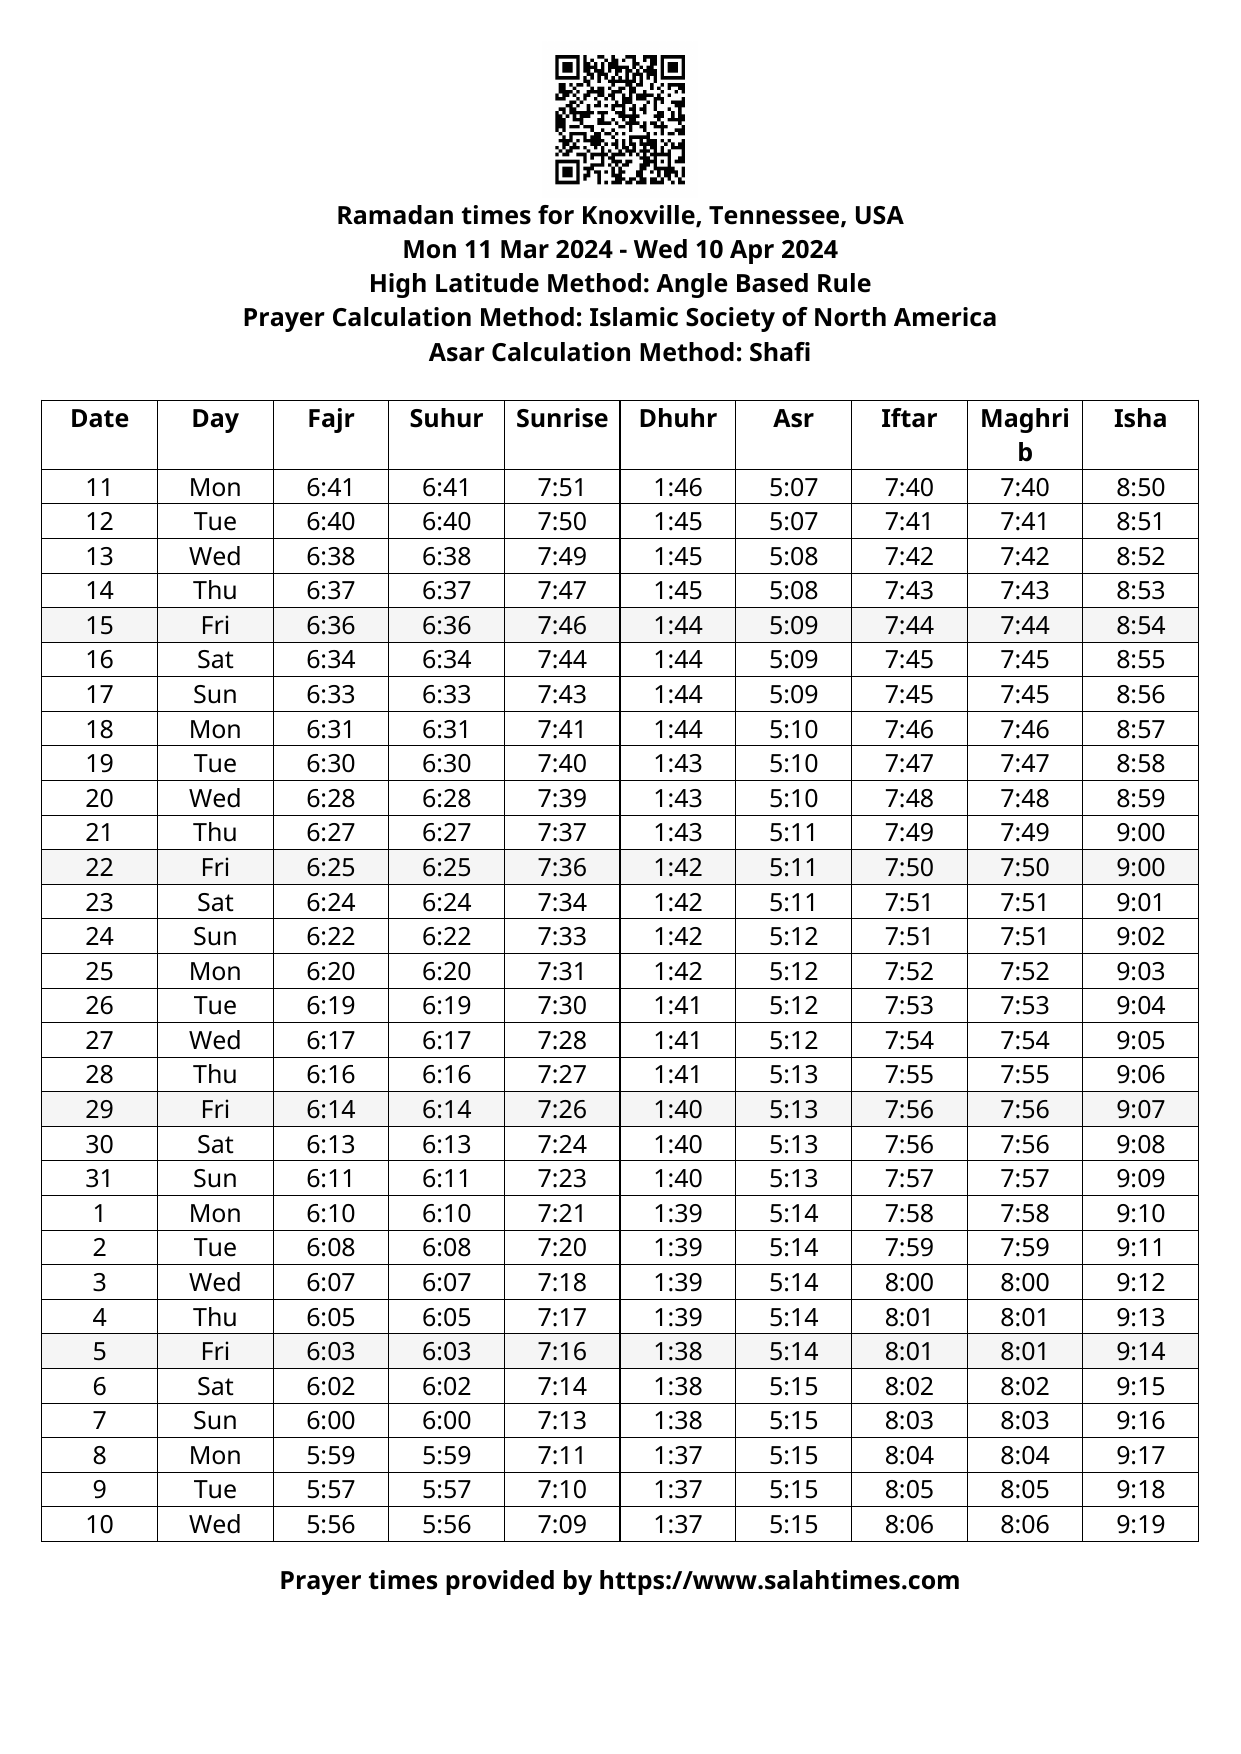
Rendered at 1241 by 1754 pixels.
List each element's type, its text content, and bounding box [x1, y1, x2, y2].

table_cell 5:10 [736, 712, 851, 745]
table_cell 19 [42, 746, 157, 780]
table_cell 1:43 [621, 746, 735, 780]
table_cell 9:00 [1083, 816, 1198, 849]
text Prayer Calculation Method: Islamic Society of North America [42, 300, 1198, 334]
table_cell 7:54 [852, 1023, 967, 1057]
table_cell 6:00 [389, 1404, 504, 1437]
table_cell 6:08 [389, 1231, 504, 1264]
table_cell 7:55 [968, 1058, 1082, 1091]
table_cell 11 [42, 470, 157, 503]
table_cell 7:13 [505, 1404, 619, 1437]
table_cell 7:39 [505, 781, 619, 814]
table_cell 9:17 [1083, 1438, 1198, 1472]
table_cell 7:51 [968, 919, 1082, 953]
table_cell 2 [42, 1231, 157, 1264]
table_cell 6:34 [274, 643, 388, 676]
table_cell 8:52 [1083, 539, 1198, 572]
table_cell 9:03 [1083, 954, 1198, 987]
table_cell 6:11 [389, 1161, 504, 1195]
table_cell 6:03 [274, 1334, 388, 1368]
table_cell Thu [158, 1300, 273, 1333]
table_cell 8:56 [1083, 677, 1198, 711]
table_cell 8:01 [968, 1300, 1082, 1333]
text Asar Calculation Method: Shafi [42, 334, 1198, 368]
table_cell 1:41 [621, 1023, 735, 1057]
table_cell 7:10 [505, 1473, 619, 1506]
table_cell 5:57 [274, 1473, 388, 1506]
table_cell 7:09 [505, 1507, 619, 1541]
table_cell 6 [42, 1369, 157, 1402]
table_cell 16 [42, 643, 157, 676]
table_cell 9:10 [1083, 1196, 1198, 1229]
table_cell 6:02 [274, 1369, 388, 1402]
table_cell Sat [158, 885, 273, 918]
table_cell Mon [158, 1438, 273, 1472]
table_cell 6:11 [274, 1161, 388, 1195]
table_cell 6:36 [274, 608, 388, 642]
table_cell 6:25 [274, 850, 388, 884]
table_cell 7:45 [852, 677, 967, 711]
table_cell 26 [42, 989, 157, 1022]
table_cell 7:41 [968, 504, 1082, 538]
table_cell 1:45 [621, 539, 735, 572]
table_cell 8:06 [852, 1507, 967, 1541]
table_cell 1:44 [621, 712, 735, 745]
table_cell 7:24 [505, 1127, 619, 1160]
table_cell Tue [158, 1473, 273, 1506]
table_cell 5:07 [736, 504, 851, 538]
table_cell 8:03 [968, 1404, 1082, 1437]
table_cell 5:13 [736, 1161, 851, 1195]
table_cell 8:00 [852, 1265, 967, 1299]
table_cell 6:27 [389, 816, 504, 849]
table_cell 5:12 [736, 1023, 851, 1057]
table_cell 1:39 [621, 1300, 735, 1333]
table_cell 6:24 [274, 885, 388, 918]
table_cell 7:56 [852, 1127, 967, 1160]
table_cell Sun [158, 1161, 273, 1195]
table_cell 7:57 [852, 1161, 967, 1195]
table_cell 7:42 [968, 539, 1082, 572]
table_cell 1:37 [621, 1473, 735, 1506]
table_cell 15 [42, 608, 157, 642]
table_cell 1:46 [621, 470, 735, 503]
table_cell 8:04 [968, 1438, 1082, 1472]
table_cell 6:25 [389, 850, 504, 884]
table_cell 5:15 [736, 1473, 851, 1506]
table_cell 1:44 [621, 608, 735, 642]
table_cell Thu [158, 816, 273, 849]
table_cell 7:56 [852, 1092, 967, 1126]
table_cell 7:51 [968, 885, 1082, 918]
table_cell 7:49 [505, 539, 619, 572]
table_cell 9:14 [1083, 1334, 1198, 1368]
table_cell 5:09 [736, 643, 851, 676]
table_cell 10 [42, 1507, 157, 1541]
text High Latitude Method: Angle Based Rule [42, 266, 1198, 300]
table_cell 5:11 [736, 885, 851, 918]
table_cell 9:11 [1083, 1231, 1198, 1264]
table_cell 12 [42, 504, 157, 538]
table_cell Wed [158, 1023, 273, 1057]
table_cell 5 [42, 1334, 157, 1368]
table_cell 5:12 [736, 954, 851, 987]
table_cell 7:50 [505, 504, 619, 538]
table_cell 8:58 [1083, 746, 1198, 780]
table_cell 6:16 [389, 1058, 504, 1091]
table_cell Tue [158, 1231, 273, 1264]
table_cell 7:44 [505, 643, 619, 676]
table_cell 8:50 [1083, 470, 1198, 503]
table_cell 8:02 [852, 1369, 967, 1402]
table_cell 9:18 [1083, 1473, 1198, 1506]
table_cell 7:46 [505, 608, 619, 642]
table_cell 9:08 [1083, 1127, 1198, 1160]
table_cell 7 [42, 1404, 157, 1437]
table_cell 9:02 [1083, 919, 1198, 953]
table_cell 7:51 [852, 885, 967, 918]
table_cell 6:40 [389, 504, 504, 538]
table_cell 6:14 [389, 1092, 504, 1126]
table_cell 1:45 [621, 504, 735, 538]
table_cell 7:43 [852, 574, 967, 607]
table_cell 9:04 [1083, 989, 1198, 1022]
table_cell 7:48 [852, 781, 967, 814]
table_cell 7:56 [968, 1127, 1082, 1160]
table_cell Fri [158, 1092, 273, 1126]
table_cell 5:08 [736, 574, 851, 607]
table_cell 1:44 [621, 643, 735, 676]
table_cell 7:23 [505, 1161, 619, 1195]
table_cell 6:20 [274, 954, 388, 987]
table_cell 7:40 [968, 470, 1082, 503]
table_cell 7:17 [505, 1300, 619, 1333]
table_cell 7:57 [968, 1161, 1082, 1195]
table_cell 5:59 [389, 1438, 504, 1472]
table_cell 1:42 [621, 919, 735, 953]
table_cell 6:28 [389, 781, 504, 814]
table_cell 7:51 [505, 470, 619, 503]
table_cell 6:37 [389, 574, 504, 607]
table_cell 7:46 [968, 712, 1082, 745]
table_cell 1:39 [621, 1231, 735, 1264]
table_cell 6:33 [389, 677, 504, 711]
table_cell 31 [42, 1161, 157, 1195]
table_cell 6:10 [274, 1196, 388, 1229]
table_cell 7:49 [968, 816, 1082, 849]
table_cell 9:19 [1083, 1507, 1198, 1541]
table_cell 7:34 [505, 885, 619, 918]
table_header Date [42, 401, 157, 469]
table_cell 5:13 [736, 1092, 851, 1126]
table_cell 9:06 [1083, 1058, 1198, 1091]
table_cell Tue [158, 989, 273, 1022]
picture [542, 41, 699, 198]
table_cell 6:24 [389, 885, 504, 918]
table_cell 6:28 [274, 781, 388, 814]
table_cell 20 [42, 781, 157, 814]
table_cell 8:00 [968, 1265, 1082, 1299]
table_cell 7:53 [852, 989, 967, 1022]
table_cell 7:58 [852, 1196, 967, 1229]
table_cell Mon [158, 470, 273, 503]
table_cell 8:01 [852, 1334, 967, 1368]
table_cell 29 [42, 1092, 157, 1126]
table_cell 9:12 [1083, 1265, 1198, 1299]
table_cell 7:18 [505, 1265, 619, 1299]
table_cell 7:51 [852, 919, 967, 953]
table_cell 1:45 [621, 574, 735, 607]
table_cell Wed [158, 539, 273, 572]
table_cell 7:56 [968, 1092, 1082, 1126]
table_cell 7:43 [968, 574, 1082, 607]
table_cell 5:15 [736, 1507, 851, 1541]
table_cell 8:04 [852, 1438, 967, 1472]
table_cell Tue [158, 504, 273, 538]
table_header Day [158, 401, 273, 469]
table_cell 9:00 [1083, 850, 1198, 884]
table_cell 1:38 [621, 1334, 735, 1368]
table_cell Fri [158, 1334, 273, 1368]
table_cell 21 [42, 816, 157, 849]
table_cell 6:13 [274, 1127, 388, 1160]
table_cell 8:01 [968, 1334, 1082, 1368]
table_cell Fri [158, 850, 273, 884]
table_cell 6:17 [274, 1023, 388, 1057]
table_cell 1:41 [621, 989, 735, 1022]
table_cell 9:16 [1083, 1404, 1198, 1437]
table_header Iftar [852, 401, 967, 469]
table_cell 6:13 [389, 1127, 504, 1160]
table_cell 6:30 [274, 746, 388, 780]
table_cell 3 [42, 1265, 157, 1299]
table_cell 9:09 [1083, 1161, 1198, 1195]
table_cell 7:45 [968, 643, 1082, 676]
table_header Isha [1083, 401, 1198, 469]
table_cell 6:37 [274, 574, 388, 607]
table_cell 4 [42, 1300, 157, 1333]
table_cell 5:14 [736, 1300, 851, 1333]
table_cell 7:43 [505, 677, 619, 711]
table_cell 7:14 [505, 1369, 619, 1402]
table_cell 5:07 [736, 470, 851, 503]
table_cell 24 [42, 919, 157, 953]
table_cell 9:15 [1083, 1369, 1198, 1402]
table_cell 1:37 [621, 1438, 735, 1472]
table_cell 7:21 [505, 1196, 619, 1229]
table_cell Mon [158, 712, 273, 745]
table_cell 1:43 [621, 781, 735, 814]
table_cell Mon [158, 954, 273, 987]
table_cell 7:47 [505, 574, 619, 607]
table_cell 6:05 [389, 1300, 504, 1333]
table_cell 6:03 [389, 1334, 504, 1368]
table_cell Sun [158, 677, 273, 711]
table_cell 1:40 [621, 1161, 735, 1195]
table_cell 6:05 [274, 1300, 388, 1333]
table_cell 5:08 [736, 539, 851, 572]
table_cell 5:59 [274, 1438, 388, 1472]
table_cell 7:47 [852, 746, 967, 780]
table_cell Wed [158, 781, 273, 814]
text Mon 11 Mar 2024 - Wed 10 Apr 2024 [42, 232, 1198, 266]
table_cell 7:55 [852, 1058, 967, 1091]
table_cell 7:52 [852, 954, 967, 987]
table_cell 6:19 [389, 989, 504, 1022]
table_cell 30 [42, 1127, 157, 1160]
table_cell 5:11 [736, 816, 851, 849]
table_cell Sun [158, 919, 273, 953]
table_cell 8:53 [1083, 574, 1198, 607]
table_cell 7:53 [968, 989, 1082, 1022]
table_cell 5:15 [736, 1438, 851, 1472]
table_cell 7:26 [505, 1092, 619, 1126]
table_cell 6:38 [389, 539, 504, 572]
table_cell 6:31 [274, 712, 388, 745]
table_header Suhur [389, 401, 504, 469]
table_cell 5:10 [736, 781, 851, 814]
table_cell 6:07 [274, 1265, 388, 1299]
table_cell 5:14 [736, 1265, 851, 1299]
table_cell 5:09 [736, 608, 851, 642]
table_cell 7:47 [968, 746, 1082, 780]
table_cell 6:41 [389, 470, 504, 503]
table_cell 7:44 [968, 608, 1082, 642]
table_cell 5:15 [736, 1369, 851, 1402]
table_cell 7:11 [505, 1438, 619, 1472]
text Ramadan times for Knoxville, Tennessee, USA [42, 198, 1198, 232]
table_cell 7:49 [852, 816, 967, 849]
table_cell 7:30 [505, 989, 619, 1022]
table_cell 27 [42, 1023, 157, 1057]
table_cell 7:45 [968, 677, 1082, 711]
table_cell 1:43 [621, 816, 735, 849]
table_cell 5:13 [736, 1058, 851, 1091]
table_cell 1:42 [621, 850, 735, 884]
table_cell Sat [158, 643, 273, 676]
table_cell 7:20 [505, 1231, 619, 1264]
table_cell 6:19 [274, 989, 388, 1022]
table_cell 6:22 [274, 919, 388, 953]
table_cell Sat [158, 1369, 273, 1402]
table_cell Sun [158, 1404, 273, 1437]
table_cell 6:33 [274, 677, 388, 711]
table_cell 25 [42, 954, 157, 987]
table_cell 23 [42, 885, 157, 918]
table_cell 1:41 [621, 1058, 735, 1091]
table_cell 7:45 [852, 643, 967, 676]
table_cell 6:40 [274, 504, 388, 538]
table_cell 8:01 [852, 1300, 967, 1333]
table_cell 8:57 [1083, 712, 1198, 745]
table_cell 6:00 [274, 1404, 388, 1437]
table_header Dhuhr [621, 401, 735, 469]
table_cell 9:13 [1083, 1300, 1198, 1333]
table_cell 8:03 [852, 1404, 967, 1437]
table_cell 1:42 [621, 885, 735, 918]
table_cell 7:37 [505, 816, 619, 849]
table_cell Wed [158, 1265, 273, 1299]
table_cell Mon [158, 1196, 273, 1229]
table_cell 6:38 [274, 539, 388, 572]
table_cell 6:07 [389, 1265, 504, 1299]
table_cell 22 [42, 850, 157, 884]
table_cell 6:14 [274, 1092, 388, 1126]
table_cell 5:56 [389, 1507, 504, 1541]
table_cell 7:41 [852, 504, 967, 538]
table_cell 1:44 [621, 677, 735, 711]
table_cell 7:58 [968, 1196, 1082, 1229]
table_cell 1:39 [621, 1265, 735, 1299]
table_cell 6:27 [274, 816, 388, 849]
table_cell 6:34 [389, 643, 504, 676]
table_cell 8:51 [1083, 504, 1198, 538]
table_cell 7:33 [505, 919, 619, 953]
table_cell 8 [42, 1438, 157, 1472]
table_cell 7:27 [505, 1058, 619, 1091]
table_cell Wed [158, 1507, 273, 1541]
table_cell 28 [42, 1058, 157, 1091]
table_cell 7:41 [505, 712, 619, 745]
table_cell 1:39 [621, 1196, 735, 1229]
table_cell 9:07 [1083, 1092, 1198, 1126]
table_cell 7:16 [505, 1334, 619, 1368]
table_cell 5:12 [736, 989, 851, 1022]
table_cell 7:40 [505, 746, 619, 780]
table_cell 5:14 [736, 1334, 851, 1368]
table_cell 6:31 [389, 712, 504, 745]
table_header Asr [736, 401, 851, 469]
table_cell 14 [42, 574, 157, 607]
table_cell 5:09 [736, 677, 851, 711]
table_cell 5:15 [736, 1404, 851, 1437]
table_cell 6:30 [389, 746, 504, 780]
table_cell 6:02 [389, 1369, 504, 1402]
table_cell 7:50 [852, 850, 967, 884]
table_cell 8:59 [1083, 781, 1198, 814]
table_cell 8:55 [1083, 643, 1198, 676]
table_cell 6:36 [389, 608, 504, 642]
table_cell 7:28 [505, 1023, 619, 1057]
table_cell 6:16 [274, 1058, 388, 1091]
table_cell 8:05 [852, 1473, 967, 1506]
table_cell 8:54 [1083, 608, 1198, 642]
table_cell Tue [158, 746, 273, 780]
table_cell 9 [42, 1473, 157, 1506]
table_cell 7:59 [968, 1231, 1082, 1264]
table_cell 9:01 [1083, 885, 1198, 918]
table_cell 6:22 [389, 919, 504, 953]
table_cell 1:40 [621, 1127, 735, 1160]
table_cell 6:10 [389, 1196, 504, 1229]
table_cell 8:02 [968, 1369, 1082, 1402]
table_cell Thu [158, 574, 273, 607]
table_cell 1:38 [621, 1369, 735, 1402]
table_cell 1:42 [621, 954, 735, 987]
table_cell 1:38 [621, 1404, 735, 1437]
table_cell 18 [42, 712, 157, 745]
table_cell 6:20 [389, 954, 504, 987]
table_cell 1:40 [621, 1092, 735, 1126]
table_cell 7:48 [968, 781, 1082, 814]
table_cell Thu [158, 1058, 273, 1091]
table_cell 5:57 [389, 1473, 504, 1506]
table_cell 7:46 [852, 712, 967, 745]
table_cell 5:56 [274, 1507, 388, 1541]
table_cell 8:05 [968, 1473, 1082, 1506]
table_cell 6:08 [274, 1231, 388, 1264]
table_cell 1:37 [621, 1507, 735, 1541]
table_cell 8:06 [968, 1507, 1082, 1541]
table_cell 5:10 [736, 746, 851, 780]
table_cell 5:11 [736, 850, 851, 884]
table_cell 7:36 [505, 850, 619, 884]
table_cell Sat [158, 1127, 273, 1160]
table_cell 13 [42, 539, 157, 572]
table_cell 7:59 [852, 1231, 967, 1264]
table_cell 7:42 [852, 539, 967, 572]
table_header Fajr [274, 401, 388, 469]
table_cell 5:13 [736, 1127, 851, 1160]
table_cell 5:12 [736, 919, 851, 953]
table_header Sunrise [505, 401, 619, 469]
table_cell 7:52 [968, 954, 1082, 987]
table_header Maghrib [968, 401, 1082, 469]
table_cell 6:17 [389, 1023, 504, 1057]
table_cell 7:50 [968, 850, 1082, 884]
table_cell 7:54 [968, 1023, 1082, 1057]
table_cell 7:44 [852, 608, 967, 642]
text Prayer times provided by https://www.salahtimes.com [42, 1563, 1198, 1597]
table_cell 6:41 [274, 470, 388, 503]
table_cell 7:31 [505, 954, 619, 987]
table_cell 7:40 [852, 470, 967, 503]
table_cell 9:05 [1083, 1023, 1198, 1057]
table_cell Fri [158, 608, 273, 642]
table_cell 17 [42, 677, 157, 711]
table_cell 5:14 [736, 1196, 851, 1229]
table_cell 1 [42, 1196, 157, 1229]
table_cell 5:14 [736, 1231, 851, 1264]
